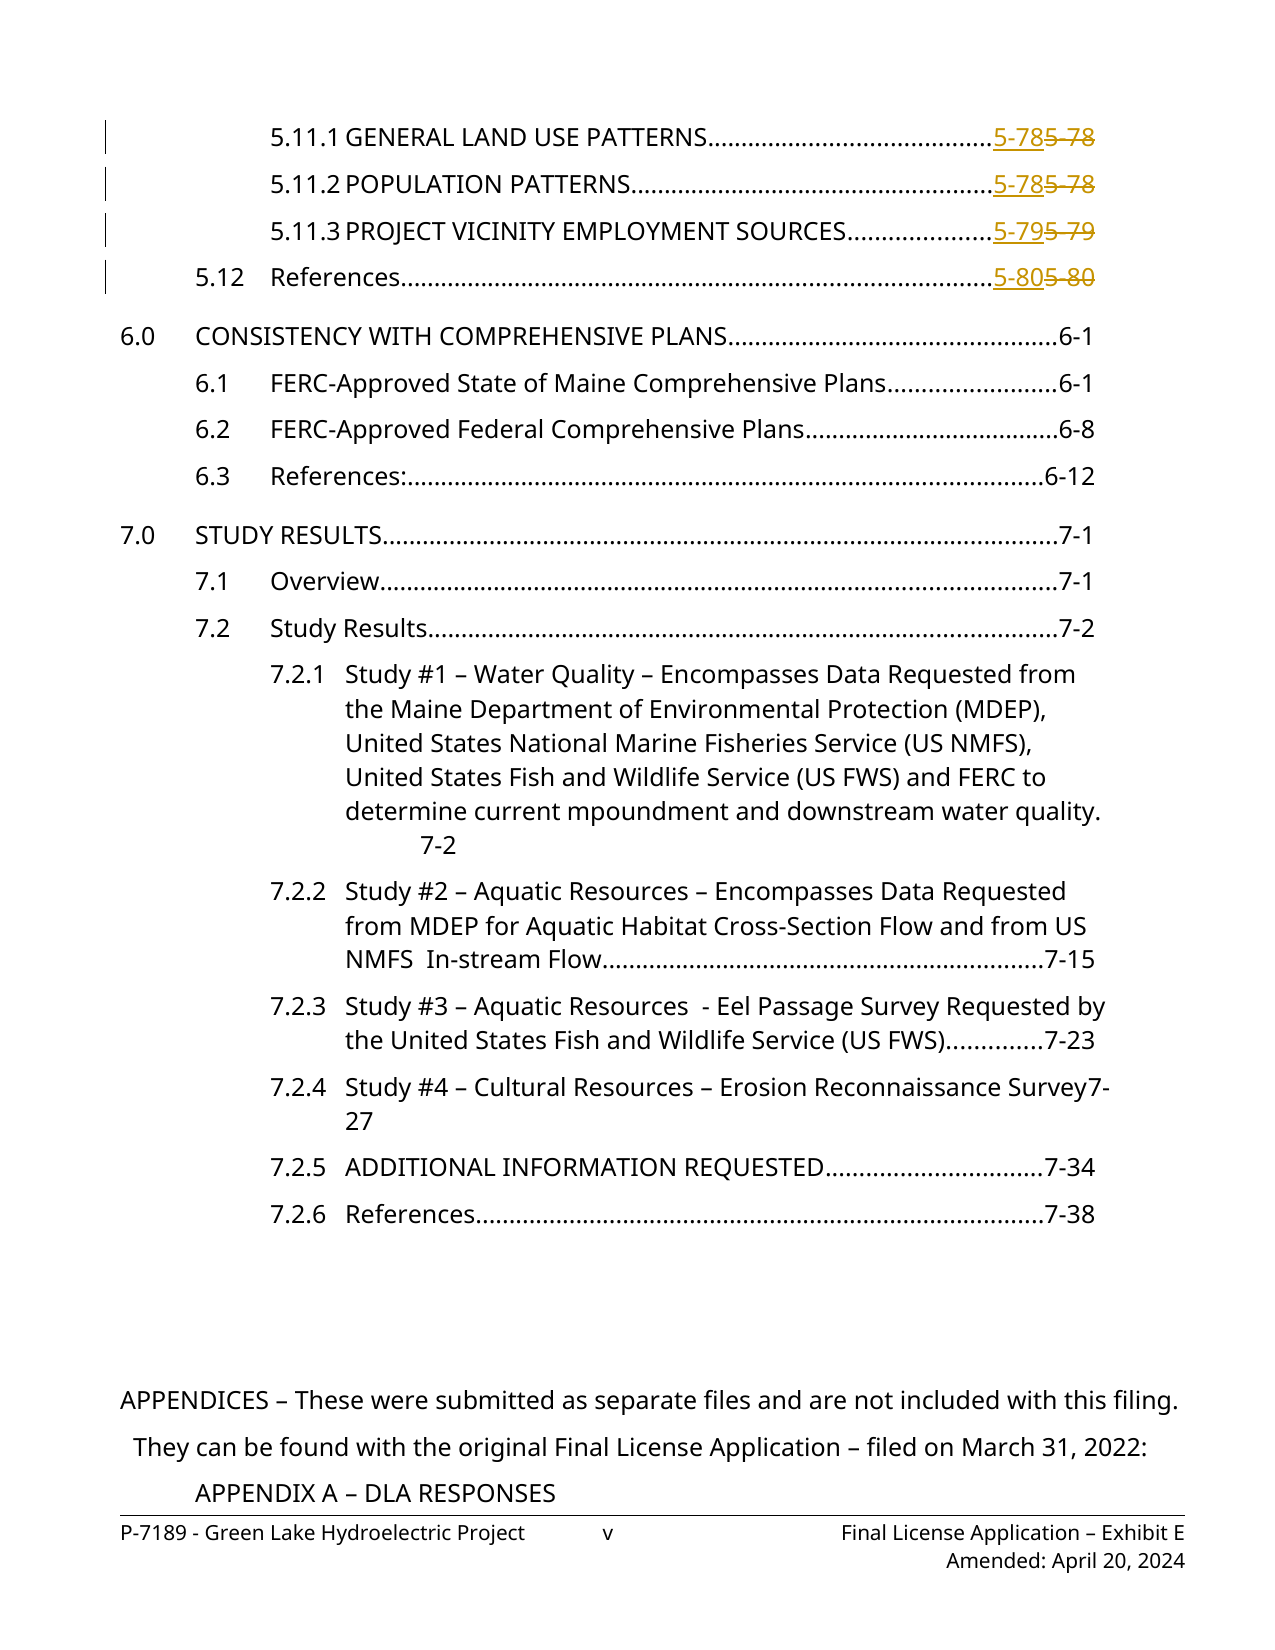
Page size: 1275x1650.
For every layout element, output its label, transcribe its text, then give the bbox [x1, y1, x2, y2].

text APPENDICES – These were submitted as separate files and are not included with this filing. [120, 1383, 1185, 1417]
text APPENDIX A – DLA RESPONSES [195, 1476, 1185, 1510]
text They can be found with the original Final License Application – filed on March 31, 2022: [120, 1429, 1185, 1463]
